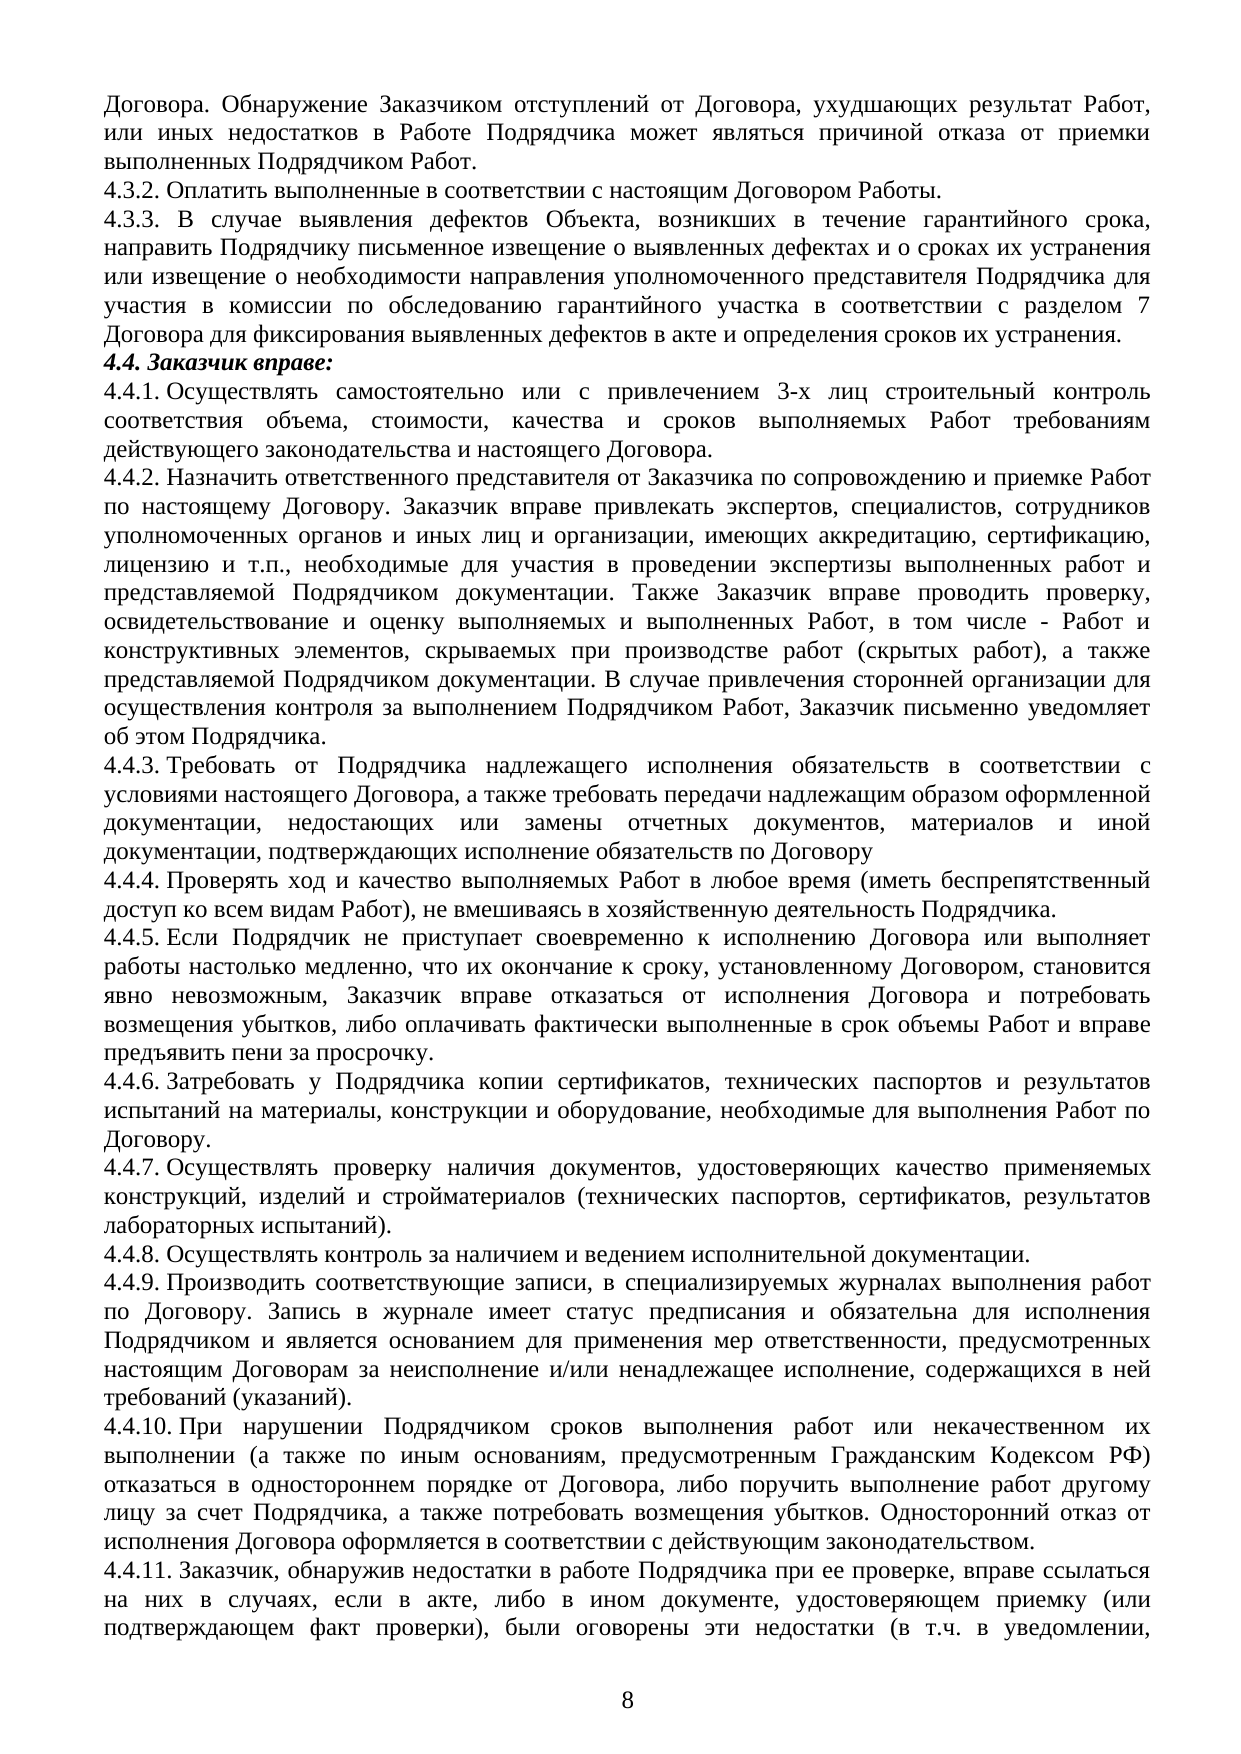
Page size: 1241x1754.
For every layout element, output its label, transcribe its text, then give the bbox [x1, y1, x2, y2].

list Осуществлять контроль за наличием и ведением исполнительной документации. [103, 1239, 1152, 1267]
list Требовать от Подрядчика надлежащего исполнения обязательств в соответствии с условиями настоящего Договора, а также требовать передачи надлежащим образом оформленной документации, недостающих или замены отчетных документов, материалов и иной документации, подтверждающих исполнение обязательств по Договору [103, 750, 1152, 865]
text 4.3.2. Оплатить выполненные в соответствии с настоящим Договором Работы. [103, 175, 1152, 204]
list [103, 1555, 1152, 1641]
list Проверять ход и качество выполняемых Работ в любое время (иметь беспрепятственный доступ ко всем видам Работ), не вмешиваясь в хозяйственную деятельность Подрядчика. [103, 865, 1152, 922]
list При нарушении Подрядчиком сроков выполнения работ или некачественном их выполнении (а также по иным основаниям, предусмотренным Гражданским Кодексом РФ) отказаться в одностороннем порядке от Договора, либо поручить выполнение работ другому лицу за счет Подрядчика, а также потребовать возмещения убытков. Односторонний отказ от исполнения Договора оформляется в соответствии с действующим законодательством. [103, 1411, 1152, 1555]
list Назначить ответственного представителя от Заказчика по сопровождению и приемке Работ по настоящему Договору. Заказчик вправе привлекать экспертов, специалистов, сотрудников уполномоченных органов и иных лиц и организации, имеющих аккредитацию, сертификацию, лицензию и т.п., необходимые для участия в проведении экспертизы выполненных работ и представляемой Подрядчиком документации. Также Заказчик вправе проводить проверку, освидетельствование и оценку выполняемых и выполненных Работ, в том числе - Работ и конструктивных элементов, скрываемых при производстве работ (скрытых работ), а также представляемой Подрядчиком документации. В случае привлечения сторонней организации для осуществления контроля за выполнением Подрядчиком Работ, Заказчик письменно уведомляет об этом Подрядчика. [103, 462, 1152, 750]
list Осуществлять проверку наличия документов, удостоверяющих качество применяемых конструкций, изделий и стройматериалов (технических паспортов, сертификатов, результатов лабораторных испытаний). [103, 1152, 1152, 1239]
list Если Подрядчик не приступает своевременно к исполнению Договора или выполняет работы настолько медленно, что их окончание к сроку, установленному Договором, становится явно невозможным, Заказчик вправе отказаться от исполнения Договора и потребовать возмещения убытков, либо оплачивать фактически выполненные в срок объемы Работ и вправе предъявить пени за просрочку. [103, 922, 1152, 1066]
list Производить соответствующие записи, в специализируемых журналах выполнения работ по Договору. Запись в журнале имеет статус предписания и обязательна для исполнения Подрядчиком и является основанием для применения мер ответственности, предусмотренных настоящим Договорам за неисполнение и/или ненадлежащее исполнение, содержащихся в ней требований (указаний). [103, 1267, 1152, 1411]
list Затребовать у Подрядчика копии сертификатов, технических паспортов и результатов испытаний на материалы, конструкции и оборудование, необходимые для выполнения Работ по Договору. [103, 1066, 1152, 1152]
text 4.3.3. В случае выявления дефектов Объекта, возникших в течение гарантийного срока, направить Подрядчику письменное извещение о выявленных дефектах и о сроках их устранения или извещение о необходимости направления уполномоченного представителя Подрядчика для участия в комиссии по обследованию гарантийного участка в соответствии с разделом 7 Договора для фиксирования выявленных дефектов в акте и определения сроков их устранения. [103, 204, 1152, 347]
text 4.4. Заказчик вправе: [103, 347, 1152, 376]
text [103, 89, 1152, 175]
list Осуществлять самостоятельно или с привлечением 3-х лиц строительный контроль соответствия объема, стоимости, качества и сроков выполняемых Работ требованиям действующего законодательства и настоящего Договора. [103, 376, 1152, 462]
